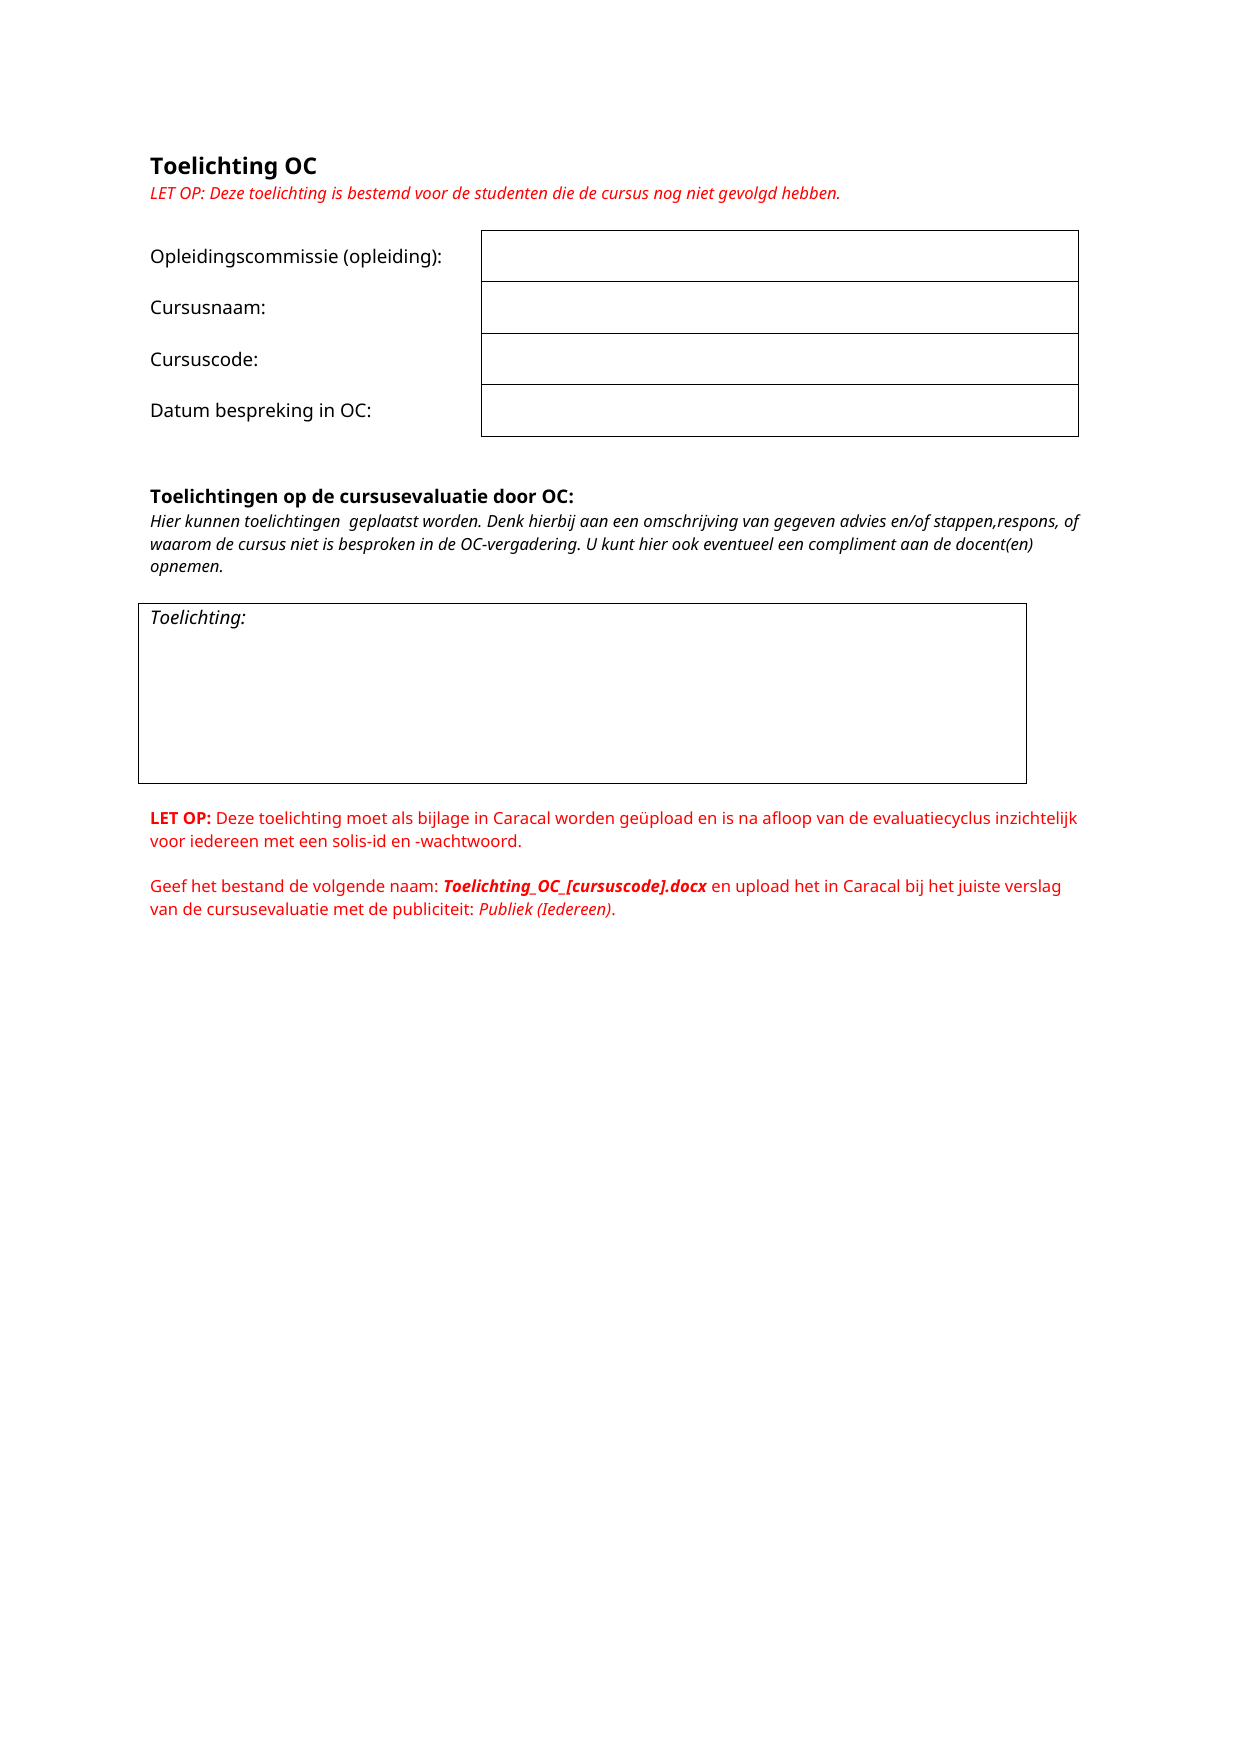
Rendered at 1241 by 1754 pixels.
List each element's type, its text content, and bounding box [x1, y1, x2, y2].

text Toelichtingen op de cursusevaluatie door OC: [150, 484, 1090, 509]
table_cell Datum bespreking in OC: [139, 384, 481, 436]
table_cell [482, 282, 1078, 333]
table_header Opleidingscommissie (opleiding): [139, 230, 481, 281]
text Geef het bestand de volgende naam: Toelichting_OC_[cursuscode].docx en upload het in Caracal bij het juiste verslag van de cursusevaluatie met de publiciteit: Publiek (Iedereen). [150, 874, 1090, 920]
table_header Toelichting: [139, 604, 1026, 783]
text LET OP: Deze toelichting moet als bijlage in Caracal worden geüpload en is na afloop van de evaluatiecyclus inzichtelijk voor iedereen met een solis-id en -wachtwoord. [150, 806, 1090, 852]
text Hier kunnen toelichtingen geplaatst worden. Denk hierbij aan een omschrijving van gegeven advies en/of stappen,respons, of waarom de cursus niet is besproken in de OC-vergadering. U kunt hier ook eventueel een compliment aan de docent(en) opnemen. [150, 509, 1090, 577]
text LET OP: Deze toelichting is bestemd voor de studenten die de cursus nog niet gevolgd hebben. [150, 181, 1090, 204]
table_cell Cursusnaam: [139, 281, 481, 333]
table_cell Cursuscode: [139, 333, 481, 384]
table_cell [482, 334, 1078, 384]
table_header [482, 231, 1078, 281]
text Toelichting OC [150, 150, 1090, 181]
table_cell [482, 385, 1078, 436]
